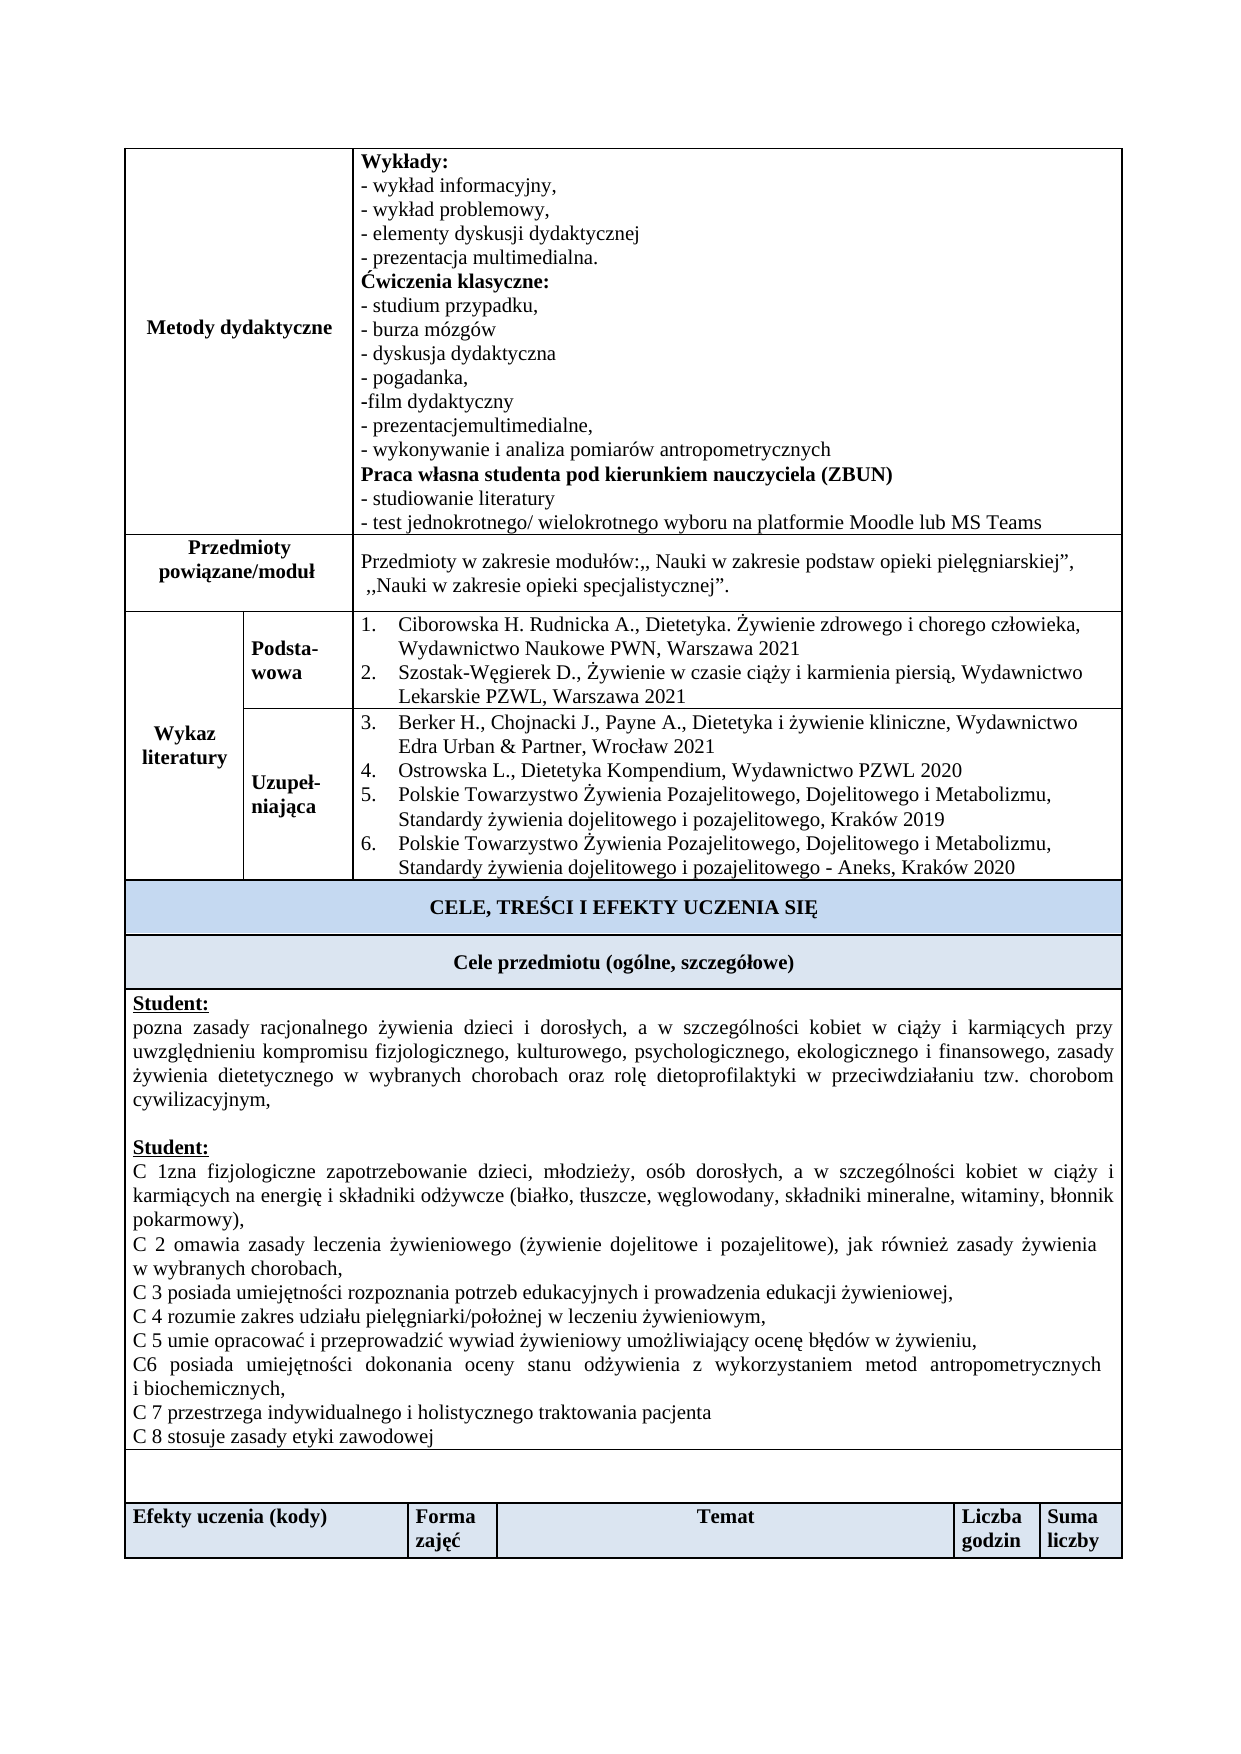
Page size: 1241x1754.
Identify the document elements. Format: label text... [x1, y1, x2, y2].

table_cell Ciborowska H. Rudnicka A., Dietetyka. Żywienie zdrowego i chorego człowieka, Wydawnictwo Naukowe PWN, Warszawa 2021 Szostak-Węgierek D., Żywienie w czasie ciąży i karmienia piersią, Wydawnictwo Lekarskie PZWL, Warszawa 2021 [354, 612, 1121, 708]
table_cell Przedmioty powiązane/moduł [126, 535, 352, 611]
table_cell Podsta-wowa [244, 612, 352, 708]
table_cell Metody dydaktyczne [126, 149, 352, 534]
table_cell [126, 1450, 1121, 1502]
table_cell Temat [498, 1504, 953, 1557]
table_cell Wykłady: - wykład informacyjny, - wykład problemowy, - elementy dyskusji dydaktycznej - prezentacja multimedialna. Ćwiczenia klasyczne: - studium przypadku, - burza mózgów - dyskusja dydaktyczna - pogadanka, -film dydaktyczny - prezentacjemultimedialne, - wykonywanie i analiza pomiarów antropometrycznych Praca własna studenta pod kierunkiem nauczyciela (ZBUN) - studiowanie literatury - test jednokrotnego/ wielokrotnego wyboru na platformie Moodle lub MS Teams [354, 149, 1121, 534]
table_cell Berker H., Chojnacki J., Payne A., Dietetyka i żywienie kliniczne, Wydawnictwo Edra Urban & Partner, Wrocław 2021 Ostrowska L., Dietetyka Kompendium, Wydawnictwo PZWL 2020 Polskie Towarzystwo Żywienia Pozajelitowego, Dojelitowego i Metabolizmu, Standardy żywienia dojelitowego i pozajelitowego, Kraków 2019 Polskie Towarzystwo Żywienia Pozajelitowego, Dojelitowego i Metabolizmu, Standardy żywienia dojelitowego i pozajelitowego - Aneks, Kraków 2020 [354, 709, 1121, 879]
table_cell CELE, TREŚCI I EFEKTY UCZENIA SIĘ [126, 881, 1121, 933]
table_cell Cele przedmiotu (ogólne, szczegółowe) [126, 936, 1121, 988]
table_cell Suma liczby godzin [1041, 1504, 1121, 1557]
table_cell Uzupeł-niająca [244, 709, 352, 879]
table_cell Forma zajęć [409, 1504, 496, 1557]
table_cell Wykaz literatury [126, 612, 243, 879]
table_cell Efekty uczenia (kody) [126, 1504, 407, 1557]
table_cell Student: pozna zasady racjonalnego żywienia dzieci i dorosłych, a w szczególności kobiet w ciąży i karmiących przy uwzględnieniu kompromisu fizjologicznego, kulturowego, psychologicznego, ekologicznego i finansowego, zasady żywienia dietetycznego w wybranych chorobach oraz rolę dietoprofilaktyki w przeciwdziałaniu tzw. chorobom cywilizacyjnym, Student: C 1zna fizjologiczne zapotrzebowanie dzieci, młodzieży, osób dorosłych, a w szczególności kobiet w ciąży i karmiących na energię i składniki odżywcze (białko, tłuszcze, węglowodany, składniki mineralne, witaminy, błonnik pokarmowy), C 2 omawia zasady leczenia żywieniowego (żywienie dojelitowe i pozajelitowe), jak również zasady żywienia w wybranych chorobach, C 3 posiada umiejętności rozpoznania potrzeb edukacyjnych i prowadzenia edukacji żywieniowej, C 4 rozumie zakres udziału pielęgniarki/położnej w leczeniu żywieniowym, C 5 umie opracować i przeprowadzić wywiad żywieniowy umożliwiający ocenę błędów w żywieniu, C6 posiada umiejętności dokonania oceny stanu odżywienia z wykorzystaniem metod antropometrycznych i biochemicznych, C 7 przestrzega indywidualnego i holistycznego traktowania pacjenta C 8 stosuje zasady etyki zawodowej [126, 990, 1121, 1448]
table_cell Przedmioty w zakresie modułów:,, Nauki w zakresie podstaw opieki pielęgniarskiej”, ,,Nauki w zakresie opieki specjalistycznej”. [354, 535, 1121, 611]
table_cell Liczba godzin [955, 1504, 1039, 1557]
